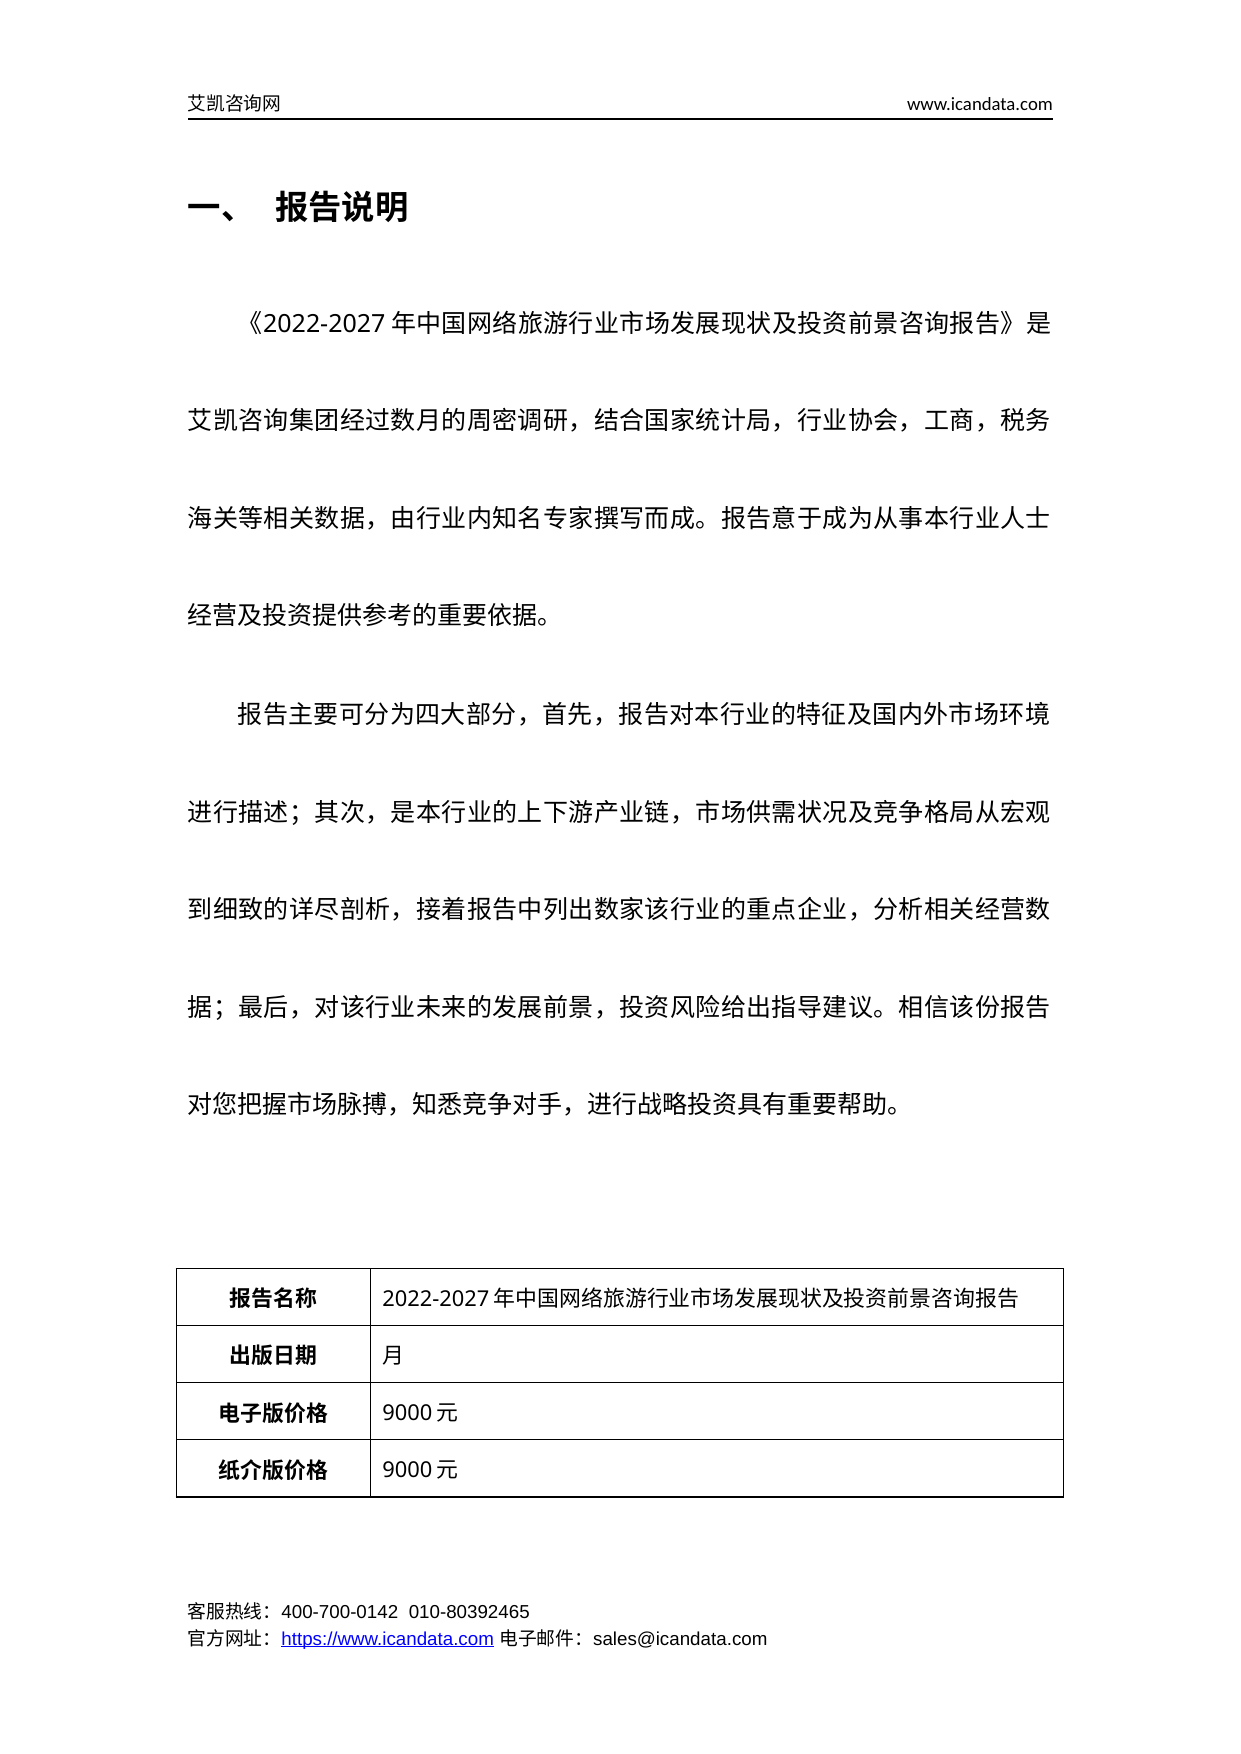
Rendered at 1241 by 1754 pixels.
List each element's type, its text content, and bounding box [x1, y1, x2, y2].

table_cell 出版日期 [177, 1326, 370, 1382]
table_cell 9000元 [371, 1440, 1063, 1496]
table_header 报告名称 [177, 1269, 370, 1325]
text 报告主要可分为四大部分，首先，报告对本行业的特征及国内外市场环境进行描述；其次，是本行业的上下游产业链，市场供需状况及竞争格局从宏观到细致的详尽剖析，接着报告中列出数家该行业的重点企业，分析相关经营数据；最后，对该行业未来的发展前景，投资风险给出指导建议。相信该份报告对您把握市场脉搏，知悉竞争对手，进行战略投资具有重要帮助。 [187, 681, 1053, 1136]
table_cell 电子版价格 [177, 1383, 370, 1439]
table_cell 9000元 [371, 1383, 1063, 1439]
table_cell 纸介版价格 [177, 1440, 370, 1496]
table_header 2022-2027年中国网络旅游行业市场发展现状及投资前景咨询报告 [371, 1269, 1063, 1325]
subtitle 报告说明 [187, 172, 1053, 237]
table_cell 月 [371, 1326, 1063, 1382]
text 《2022-2027年中国网络旅游行业市场发展现状及投资前景咨询报告》是艾凯咨询集团经过数月的周密调研，结合国家统计局，行业协会，工商，税务海关等相关数据，由行业内知名专家撰写而成。报告意于成为从事本行业人士经营及投资提供参考的重要依据。 [187, 289, 1053, 646]
